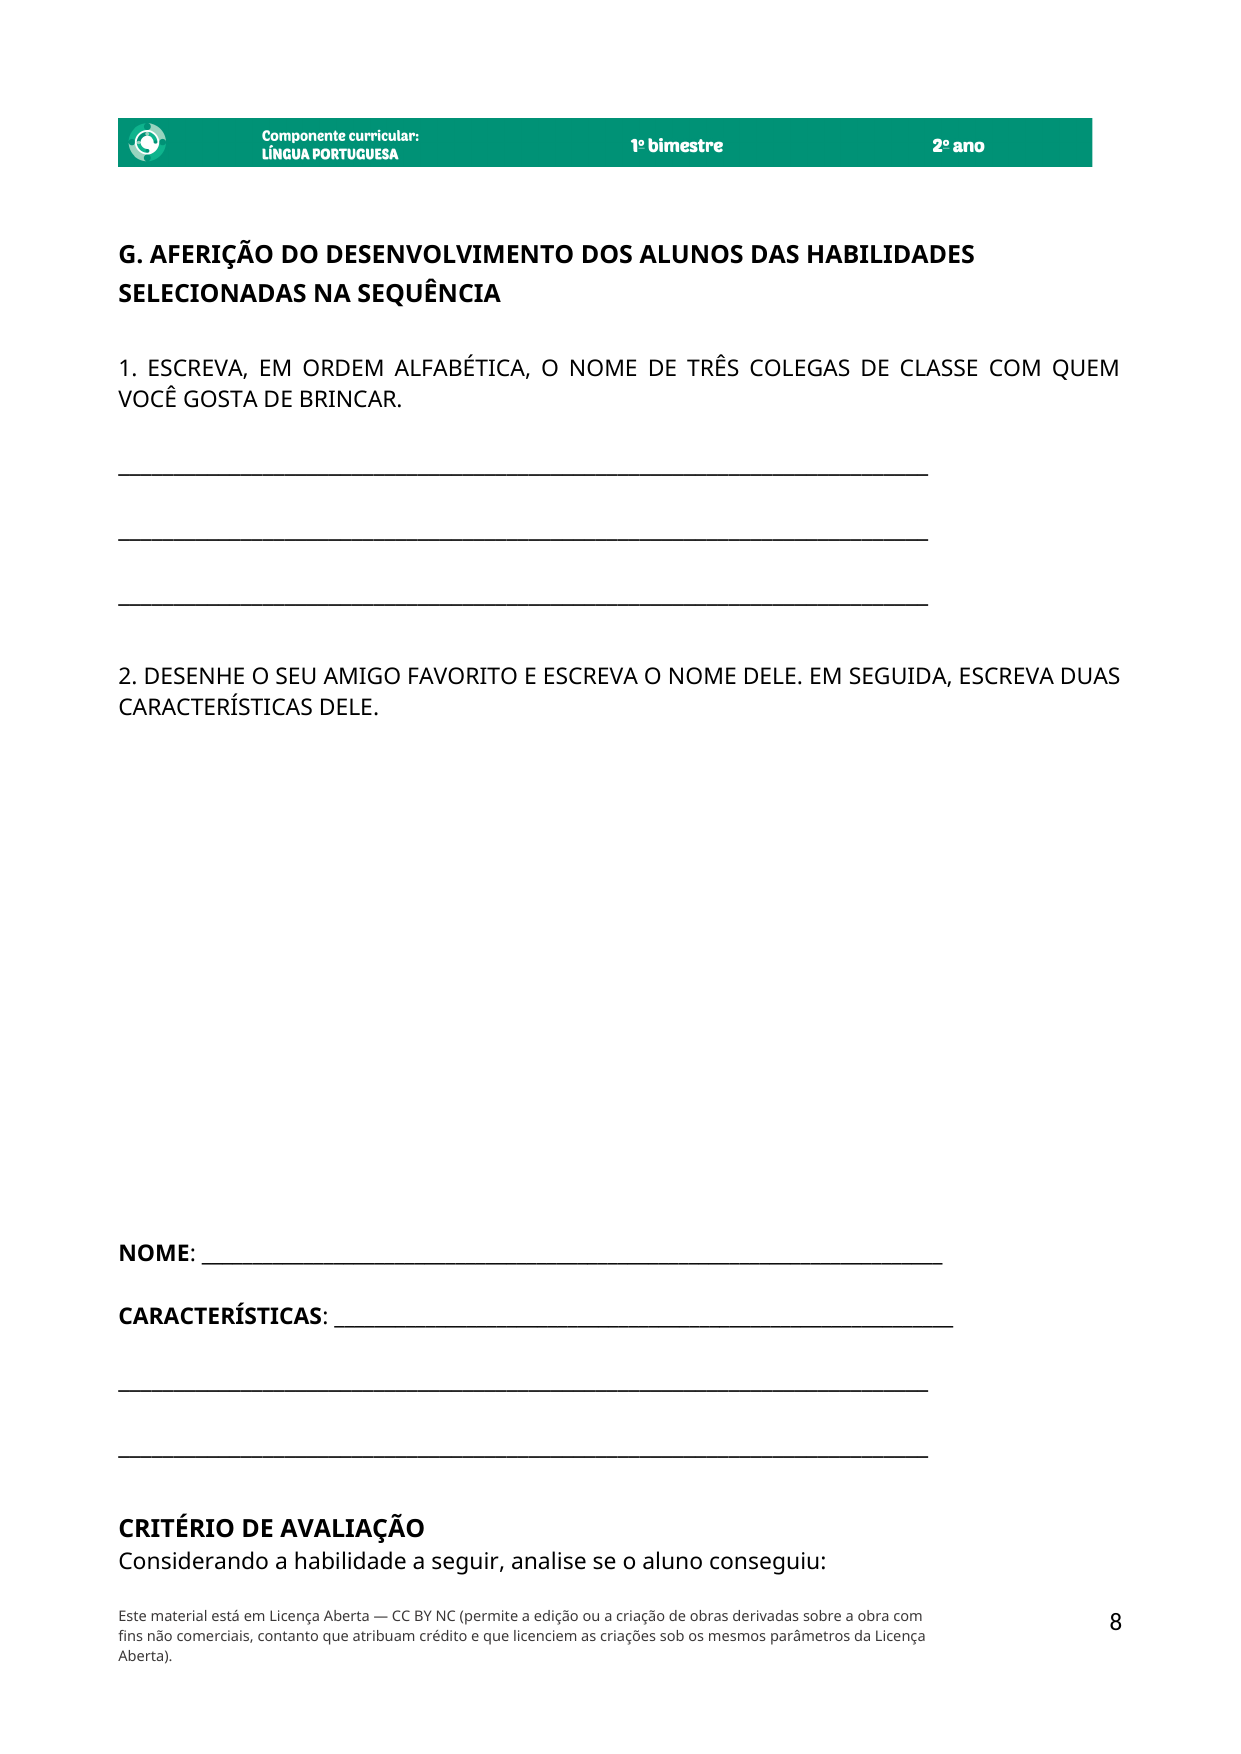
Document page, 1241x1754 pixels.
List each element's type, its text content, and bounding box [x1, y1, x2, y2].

text 2. DESENHE O SEU AMIGO FAVORITO E ESCREVA O NOME DELE. EM SEGUIDA, ESCREVA DUAS CARACTERÍSTICAS DELE. [118, 660, 1122, 722]
text CRITÉRIO DE AVALIAÇÃO [118, 1511, 1122, 1545]
text CARACTERÍSTICAS: _____________________________________________________________ [118, 1299, 1122, 1331]
text _________________________________________________________________________ [118, 1427, 1122, 1461]
text _________________________________________________________________________ [118, 576, 1122, 610]
text _________________________________________________________________________ [118, 511, 1122, 545]
picture [118, 118, 1093, 167]
text _________________________________________________________________________ [118, 1362, 1122, 1396]
text Considerando a habilidade a seguir, analise se o aluno conseguiu: [118, 1545, 1122, 1576]
text 1. ESCREVA, EM ORDEM ALFABÉTICA, O NOME DE TRÊS COLEGAS DE CLASSE COM QUEM VOCÊ GOSTA DE BRINCAR. [118, 352, 1122, 414]
text G. AFERIÇÃO DO DESENVOLVIMENTO DOS ALUNOS DAS HABILIDADES SELECIONADAS NA SEQUÊNCIA [118, 236, 1122, 309]
text NOME: _________________________________________________________________________ [118, 1237, 1122, 1268]
text _________________________________________________________________________ [118, 446, 1122, 479]
